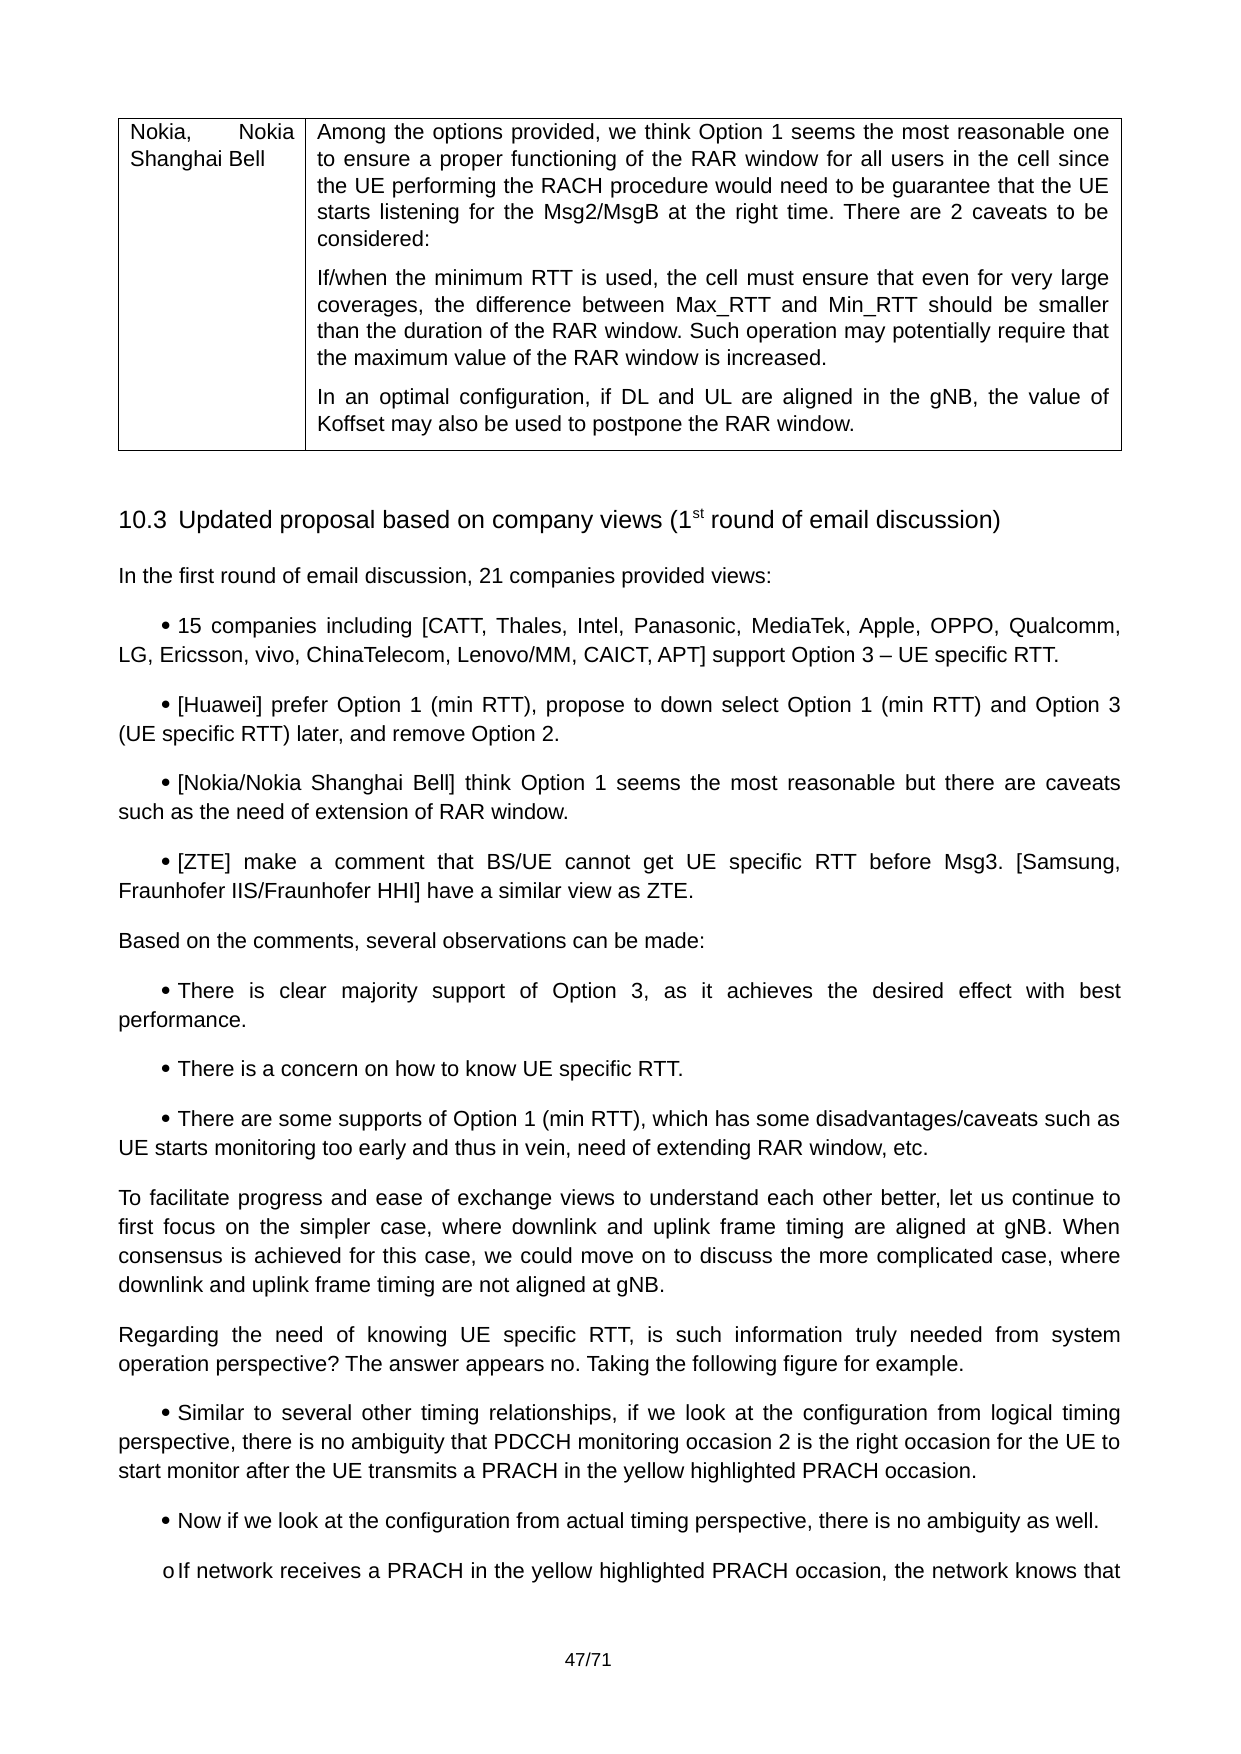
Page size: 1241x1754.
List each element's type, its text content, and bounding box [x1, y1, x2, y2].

list There are some supports of Option 1 (min RTT), which has some disadvantages/caveats such as UE starts monitoring too early and thus in vein, need of extending RAR window, etc. [118, 1106, 1122, 1160]
subtitle 10.3 Updated proposal based on company views (1st round of email discussion) [118, 505, 1122, 534]
list There is a concern on how to know UE specific RTT. [118, 1056, 1122, 1082]
table_cell Among the options provided, we think Option 1 seems the most reasonable one to ensure a proper functioning of the RAR window for all users in the cell since the UE performing the RACH procedure would need to be guarantee that the UE starts listening for the Msg2/MsgB at the right time. There are 2 caveats to be considered: If/when the minimum RTT is used, the cell must ensure that even for very large coverages, the difference between Max_RTT and Min_RTT should be smaller than the duration of the RAR window. Such operation may potentially require that the maximum value of the RAR window is increased. In an optimal configuration, if DL and UL are aligned in the gNB, the value of Koffset may also be used to postpone the RAR window. [306, 119, 1121, 450]
text To facilitate progress and ease of exchange views to understand each other better, let us continue to first focus on the simpler case, where downlink and uplink frame timing are aligned at gNB. When consensus is achieved for this case, we could move on to discuss the more complicated case, where downlink and uplink frame timing are not aligned at gNB. [118, 1185, 1122, 1297]
list [Huawei] prefer Option 1 (min RTT), propose to down select Option 1 (min RTT) and Option 3 (UE specific RTT) later, and remove Option 2. [118, 692, 1122, 746]
text In the first round of email discussion, 21 companies provided views: [118, 563, 1122, 588]
list Similar to several other timing relationships, if we look at the configuration from logical timing perspective, there is no ambiguity that PDCCH monitoring occasion 2 is the right occasion for the UE to start monitor after the UE transmits a PRACH in the yellow highlighted PRACH occasion. [118, 1400, 1122, 1483]
list [ZTE] make a comment that BS/UE cannot get UE specific RTT before Msg3. [Samsung, Fraunhofer IIS/Fraunhofer HHI] have a similar view as ZTE. [118, 849, 1122, 903]
list There is clear majority support of Option 3, as it achieves the desired effect with best performance. [118, 978, 1122, 1032]
text Regarding the need of knowing UE specific RTT, is such information truly needed from system operation perspective? The answer appears no. Taking the following figure for example. [118, 1322, 1122, 1376]
list Now if we look at the configuration from actual timing perspective, there is no ambiguity as well. [118, 1508, 1122, 1533]
list 15 companies including [CATT, Thales, Intel, Panasonic, MediaTek, Apple, OPPO, Qualcomm, LG, Ericsson, vivo, ChinaTelecom, Lenovo/MM, CAICT, APT] support Option 3 – UE specific RTT. [118, 613, 1122, 667]
text Based on the comments, several observations can be made: [118, 928, 1122, 953]
list [Nokia/Nokia Shanghai Bell] think Option 1 seems the most reasonable but there are caveats such as the need of extension of RAR window. [118, 770, 1122, 824]
table_cell Nokia, Nokia Shanghai Bell [119, 119, 305, 450]
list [118, 1558, 1122, 1585]
